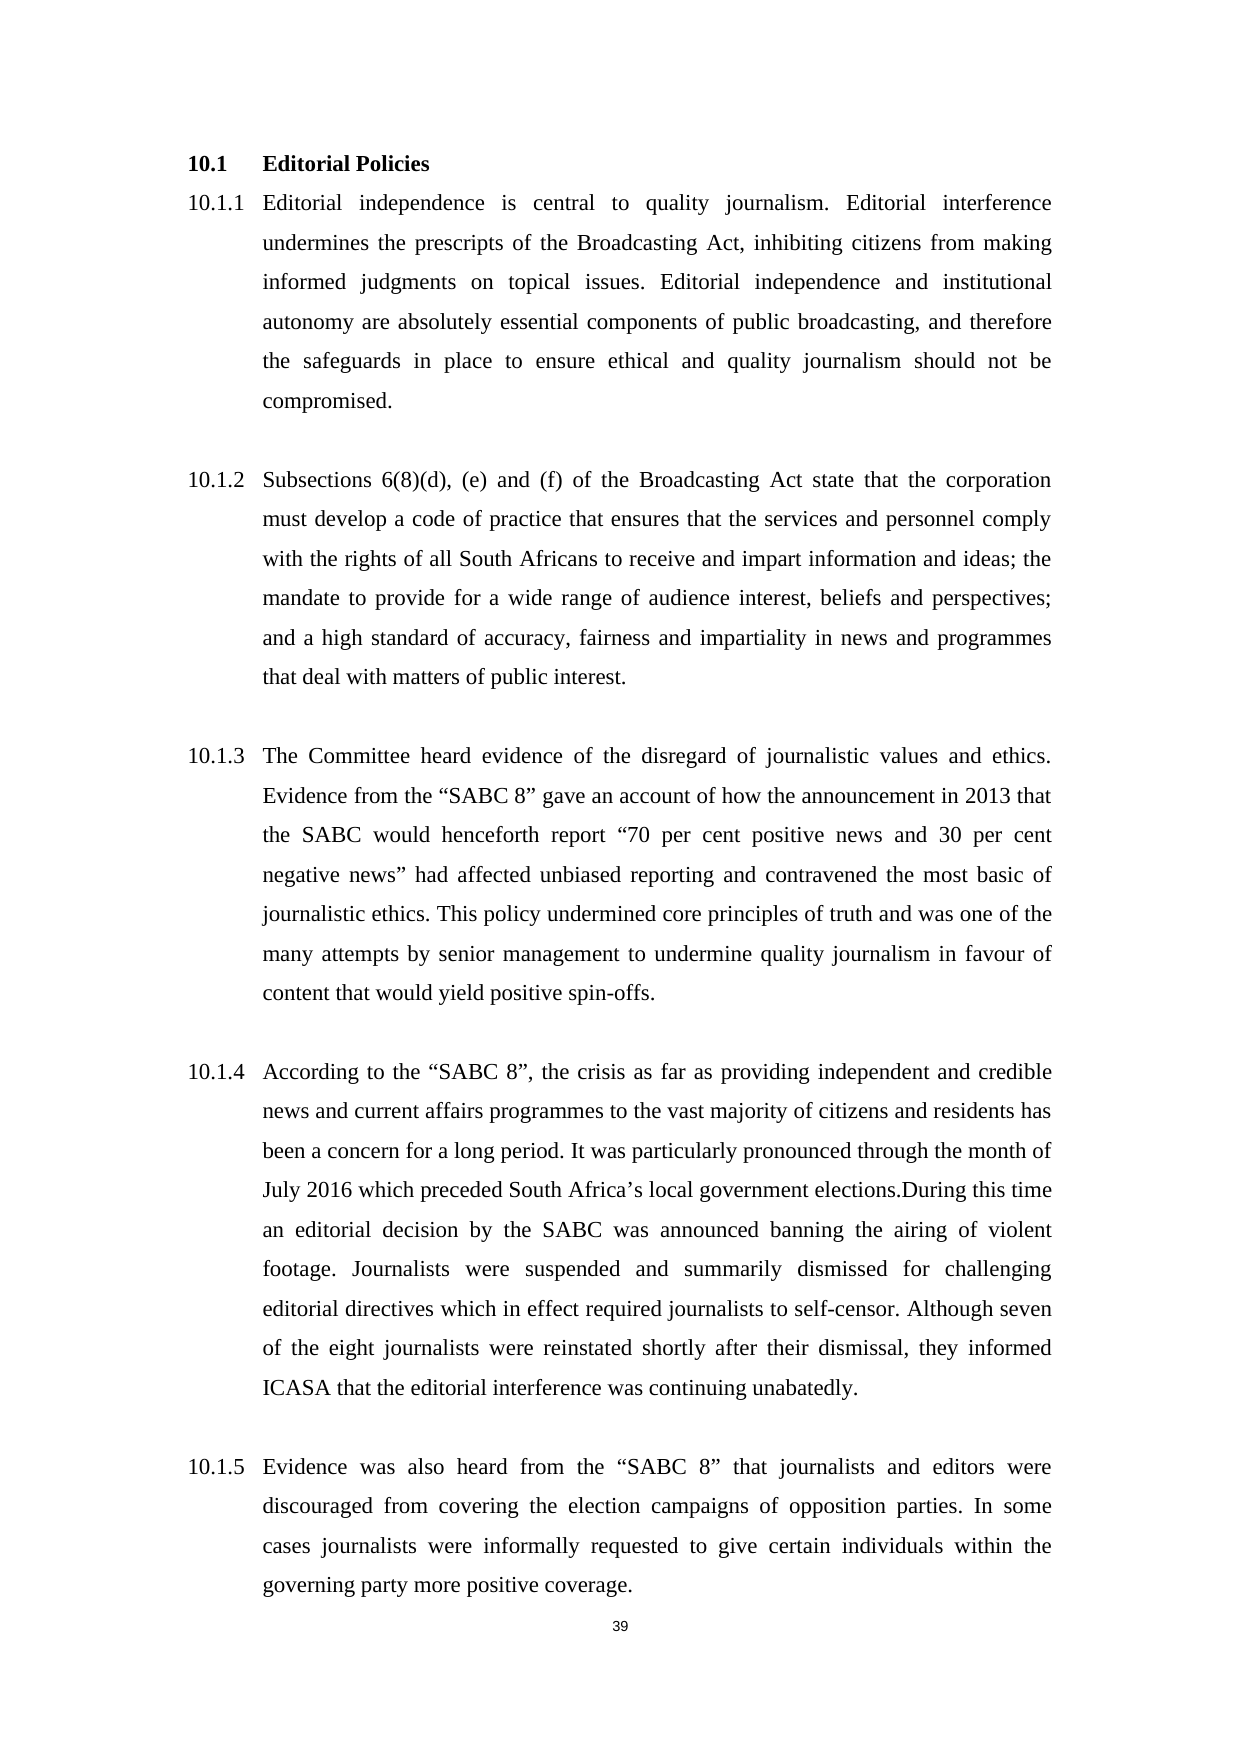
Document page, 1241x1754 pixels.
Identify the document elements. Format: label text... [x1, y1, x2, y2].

text 10.1.5 Evidence was also heard from the “SABC 8” that journalists and editors were discouraged from covering the election campaigns of opposition parties. In some cases journalists were informally requested to give certain individuals within the governing party more positive coverage. [187, 1453, 1053, 1598]
text 10.1.4 According to the “SABC 8”, the crisis as far as providing independent and credible news and current affairs programmes to the vast majority of citizens and residents has been a concern for a long period. It was particularly pronounced through the month of July 2016 which preceded South Africa’s local government elections.During this time an editorial decision by the SABC was announced banning the airing of violent footage. Journalists were suspended and summarily dismissed for challenging editorial directives which in effect required journalists to self-censor. Although seven of the eight journalists were reinstated shortly after their dismissal, they informed ICASA that the editorial interference was continuing unabatedly. [187, 1058, 1053, 1400]
text 10.1.1 Editorial independence is central to quality journalism. Editorial interference undermines the prescripts of the Broadcasting Act, inhibiting citizens from making informed judgments on topical issues. Editorial independence and institutional autonomy are absolutely essential components of public broadcasting, and therefore the safeguards in place to ensure ethical and quality journalism should not be compromised. [187, 189, 1053, 413]
text 10.1 Editorial Policies [187, 150, 1053, 176]
text 10.1.3 The Committee heard evidence of the disregard of journalistic values and ethics. Evidence from the “SABC 8” gave an account of how the announcement in 2013 that the SABC would henceforth report “70 per cent positive news and 30 per cent negative news” had affected unbiased reporting and contravened the most basic of journalistic ethics. This policy undermined core principles of truth and was one of the many attempts by senior management to undermine quality journalism in favour of content that would yield positive spin-offs. [187, 742, 1053, 1005]
text 10.1.2 Subsections 6(8)(d), (e) and (f) of the Broadcasting Act state that the corporation must develop a code of practice that ensures that the services and personnel comply with the rights of all South Africans to receive and impart information and ideas; the mandate to provide for a wide range of audience interest, beliefs and perspectives; and a high standard of accuracy, fairness and impartiality in news and programmes that deal with matters of public interest. [187, 466, 1053, 689]
